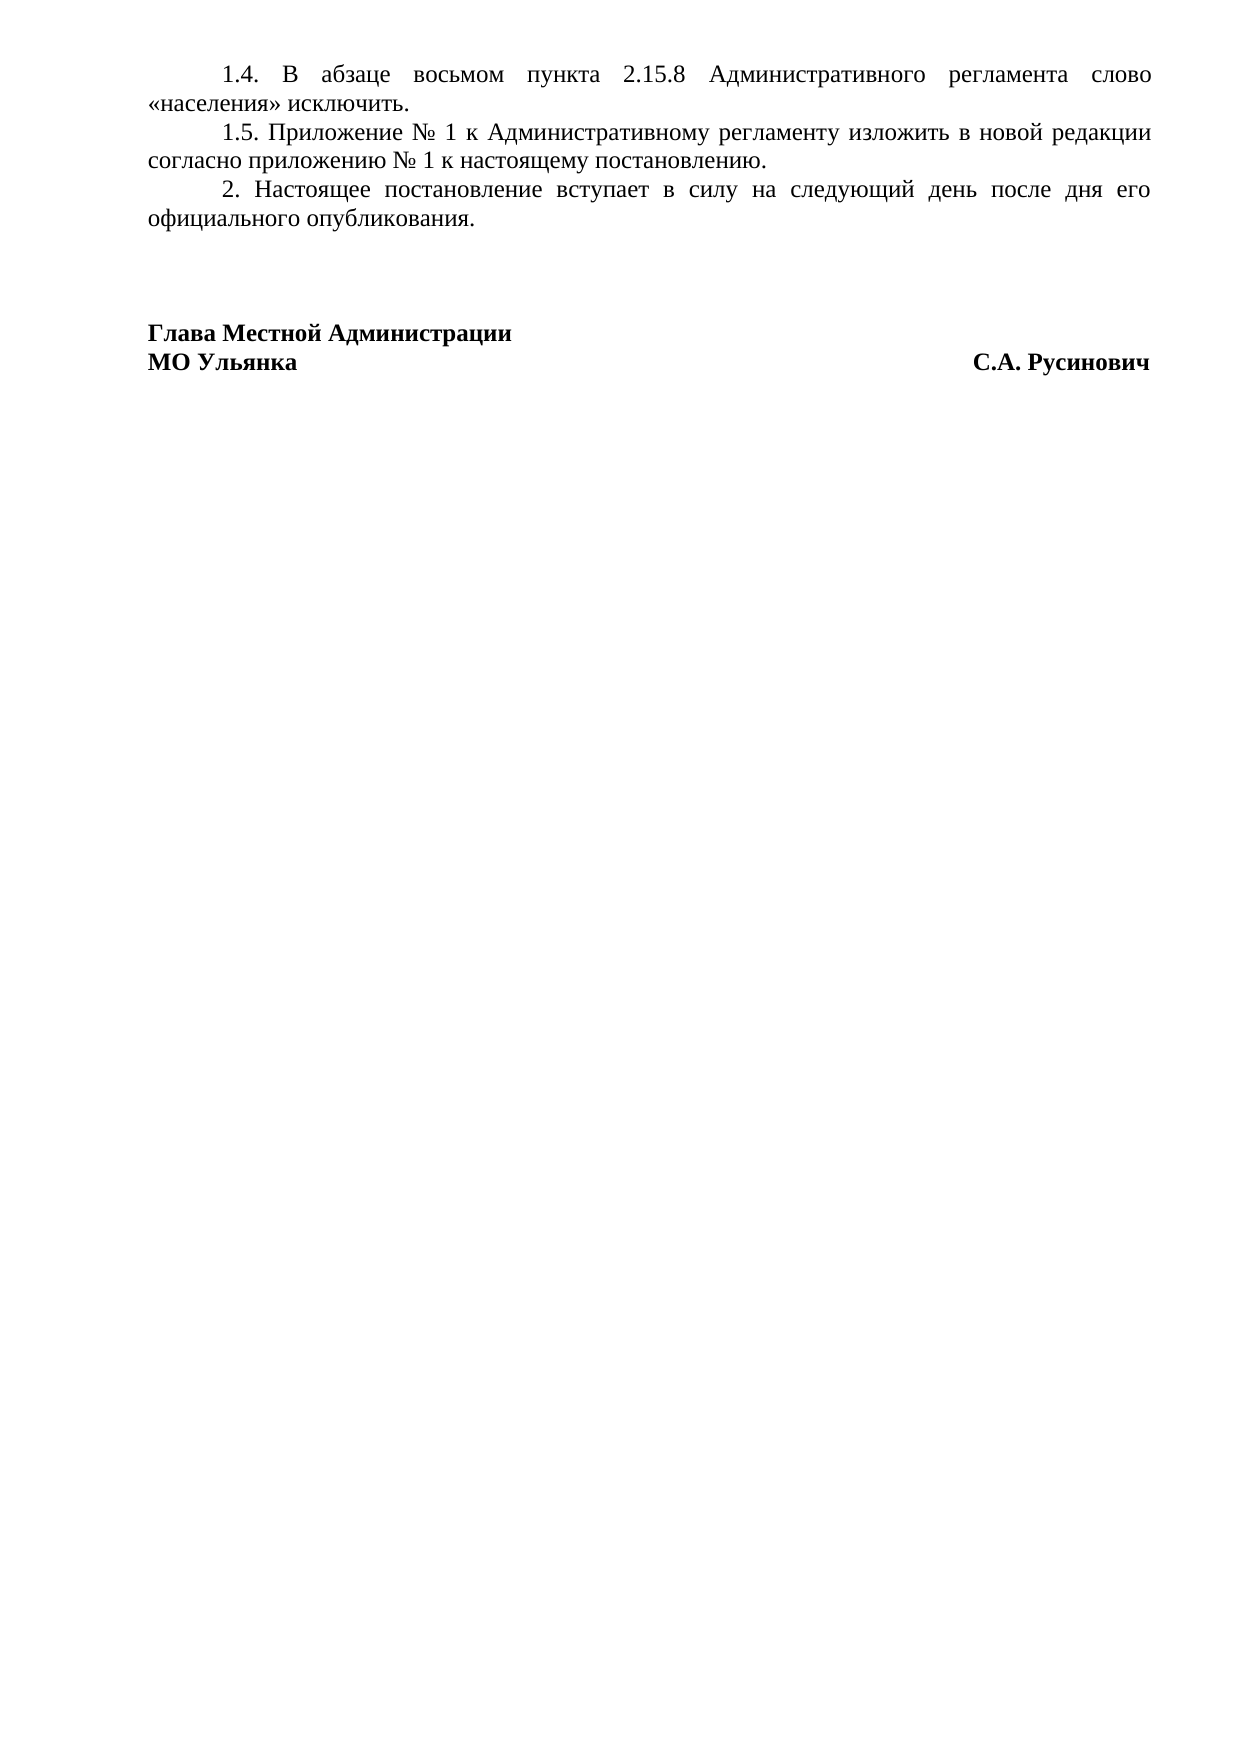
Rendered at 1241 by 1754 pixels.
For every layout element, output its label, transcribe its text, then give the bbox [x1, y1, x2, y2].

text 1.5. Приложение № 1 к Административному регламенту изложить в новой редакции согласно приложению № 1 к настоящему постановлению. [148, 117, 1152, 174]
text 2. Настоящее постановление вступает в силу на следующий день после дня его официального опубликования. [148, 174, 1152, 232]
text 1.4. В абзаце восьмом пункта 2.15.8 Административного регламента слово «населения» исключить. [148, 59, 1152, 117]
text МО Ульянка С.А. Русинович [148, 347, 1152, 375]
text Глава Местной Администрации [148, 318, 1152, 347]
